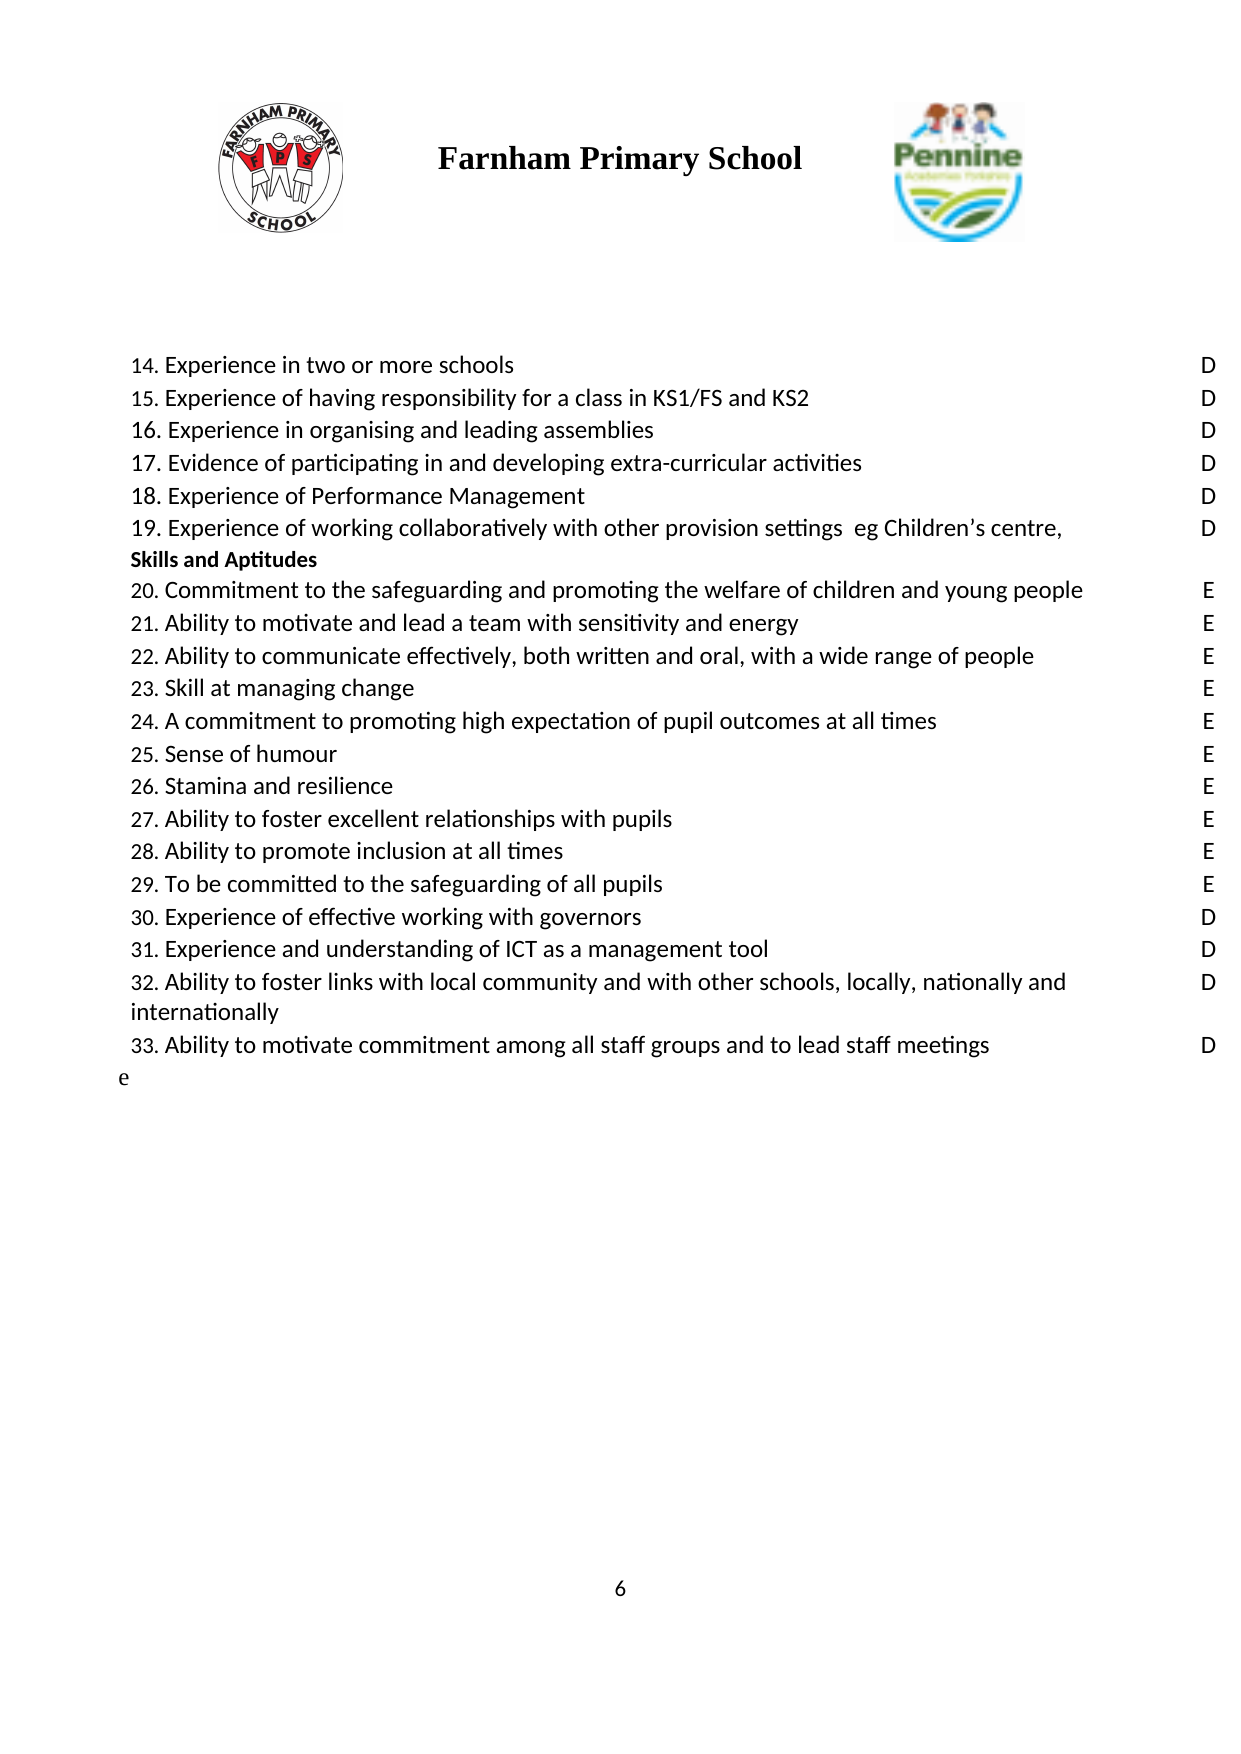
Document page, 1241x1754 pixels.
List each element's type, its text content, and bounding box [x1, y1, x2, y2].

table_cell 17. Evidence of participating in and developing extra-curricular activities [120, 447, 1163, 478]
table_cell 33. Ability to motivate commitment among all staff groups and to lead staff meetings [120, 1029, 1163, 1059]
table_cell 22. Ability to communicate effectively, both written and oral, with a wide range of people [120, 640, 1163, 670]
table_cell E [1165, 803, 1239, 833]
picture [218, 102, 343, 233]
table_cell E [1165, 640, 1239, 670]
table_cell 28. Ability to promote inclusion at all times [120, 835, 1163, 866]
table_cell D [1165, 415, 1239, 445]
table_cell D [1165, 447, 1239, 478]
table_cell 30. Experience of effective working with governors [120, 900, 1163, 931]
table_cell D [1165, 933, 1239, 964]
table_cell 27. Ability to foster excellent relationships with pupils [120, 803, 1163, 833]
table_cell 26. Stamina and resilience [120, 770, 1163, 801]
table_cell 19. Experience of working collaboratively with other provision settings eg Children’s centre, [120, 512, 1163, 543]
table_cell E [1165, 770, 1239, 801]
table_cell E [1165, 673, 1239, 703]
table_cell E [1165, 836, 1239, 866]
table_cell 15. Experience of having responsibility for a class in KS1/FS and KS2 [120, 382, 1163, 413]
table_cell 18. Experience of Performance Management [120, 480, 1163, 510]
table_cell 14. Experience in two or more schools [120, 350, 1163, 380]
table_cell 29. To be committed to the safeguarding of all pupils [120, 868, 1163, 899]
table_cell D [1165, 1029, 1239, 1059]
table_cell 21. Ability to motivate and lead a team with sensitivity and energy [120, 607, 1163, 638]
table_cell E [1165, 607, 1239, 638]
table_cell 23. Skill at managing change [120, 673, 1163, 703]
table_cell 24. A commitment to promoting high expectation of pupil outcomes at all times [120, 705, 1163, 736]
table_cell 32. Ability to foster links with local community and with other schools, locally, nationally and internationally [120, 966, 1163, 1027]
table_cell D [1165, 966, 1239, 1027]
table_cell 31. Experience and understanding of ICT as a management tool [120, 933, 1163, 964]
text e [118, 1062, 1122, 1090]
table_cell 20. Commitment to the safeguarding and promoting the welfare of children and young people [120, 575, 1163, 605]
picture [893, 102, 1026, 242]
table_cell 16. Experience in organising and leading assemblies [120, 415, 1163, 445]
table_cell Skills and Aptitudes [120, 545, 1239, 573]
table_cell 25. Sense of humour [120, 738, 1163, 768]
table_cell D [1165, 480, 1239, 510]
table_cell D [1165, 901, 1239, 931]
table_cell E [1165, 738, 1239, 768]
table_cell D [1165, 382, 1239, 413]
table_cell E [1165, 868, 1239, 899]
table_cell E [1165, 575, 1239, 605]
table_cell E [1165, 705, 1239, 736]
table_cell D [1165, 350, 1239, 380]
table_cell D [1165, 513, 1239, 543]
